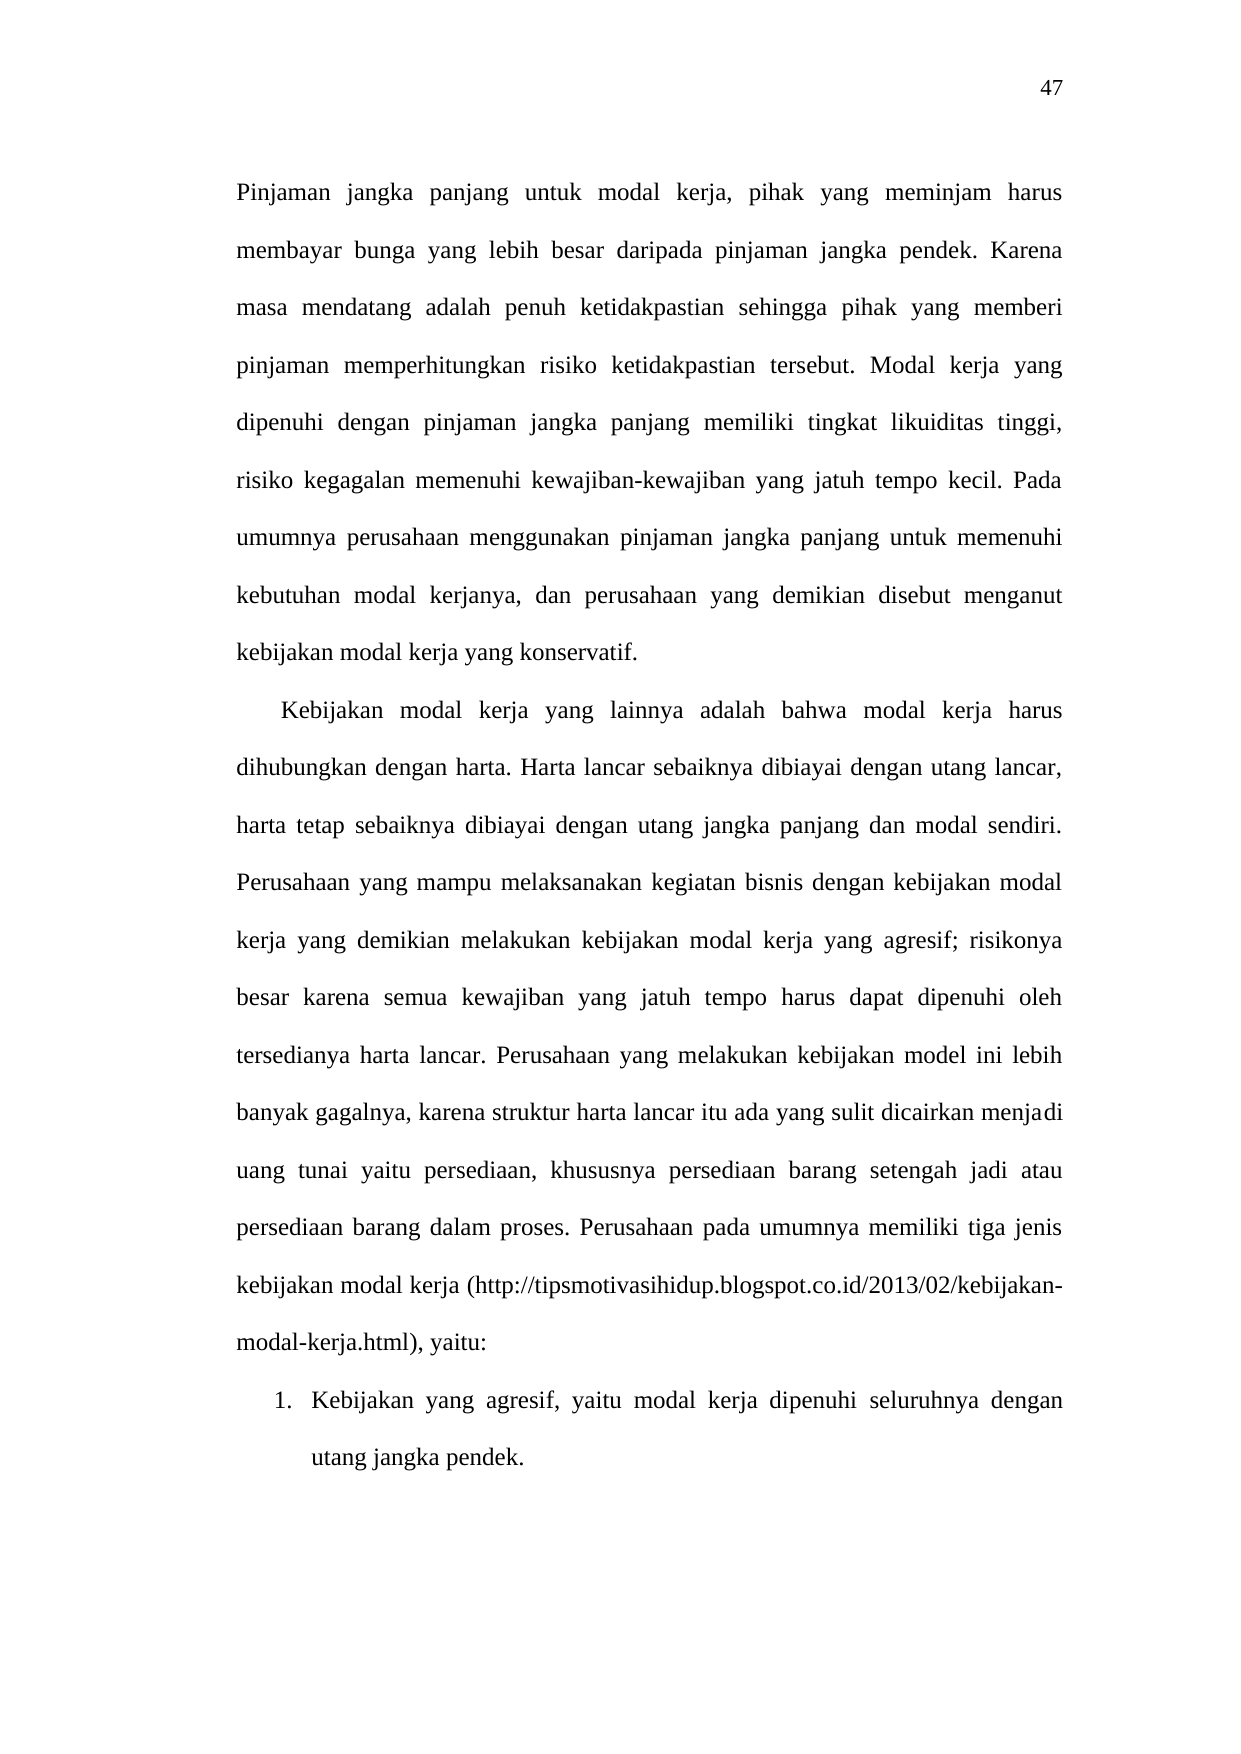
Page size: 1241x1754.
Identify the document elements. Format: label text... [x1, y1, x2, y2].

text Kebijakan modal kerja yang lainnya adalah bahwa modal kerja harus dihubungkan dengan harta. Harta lancar sebaiknya dibiayai dengan utang lancar, harta tetap sebaiknya dibiayai dengan utang jangka panjang dan modal sendiri. Perusahaan yang mampu melaksanakan kegiatan bisnis dengan kebijakan modal kerja yang demikian melakukan kebijakan modal kerja yang agresif; risikonya besar karena semua kewajiban yang jatuh tempo harus dapat dipenuhi oleh tersedianya harta lancar. Perusahaan yang melakukan kebijakan model ini lebih banyak gagalnya, karena struktur harta lancar itu ada yang sulit dicairkan menjadi uang tunai yaitu persediaan, khususnya persediaan barang setengah jadi atau persediaan barang dalam proses. Perusahaan pada umumnya memiliki tiga jenis kebijakan modal kerja (http://tipsmotivasihidup.blogspot.co.id/2013/02/kebijakan-modal-kerja.html), yaitu: [236, 695, 1063, 1356]
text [236, 177, 1063, 666]
list Kebijakan yang agresif, yaitu modal kerja dipenuhi seluruhnya dengan utang jangka pendek. [274, 1385, 1063, 1471]
